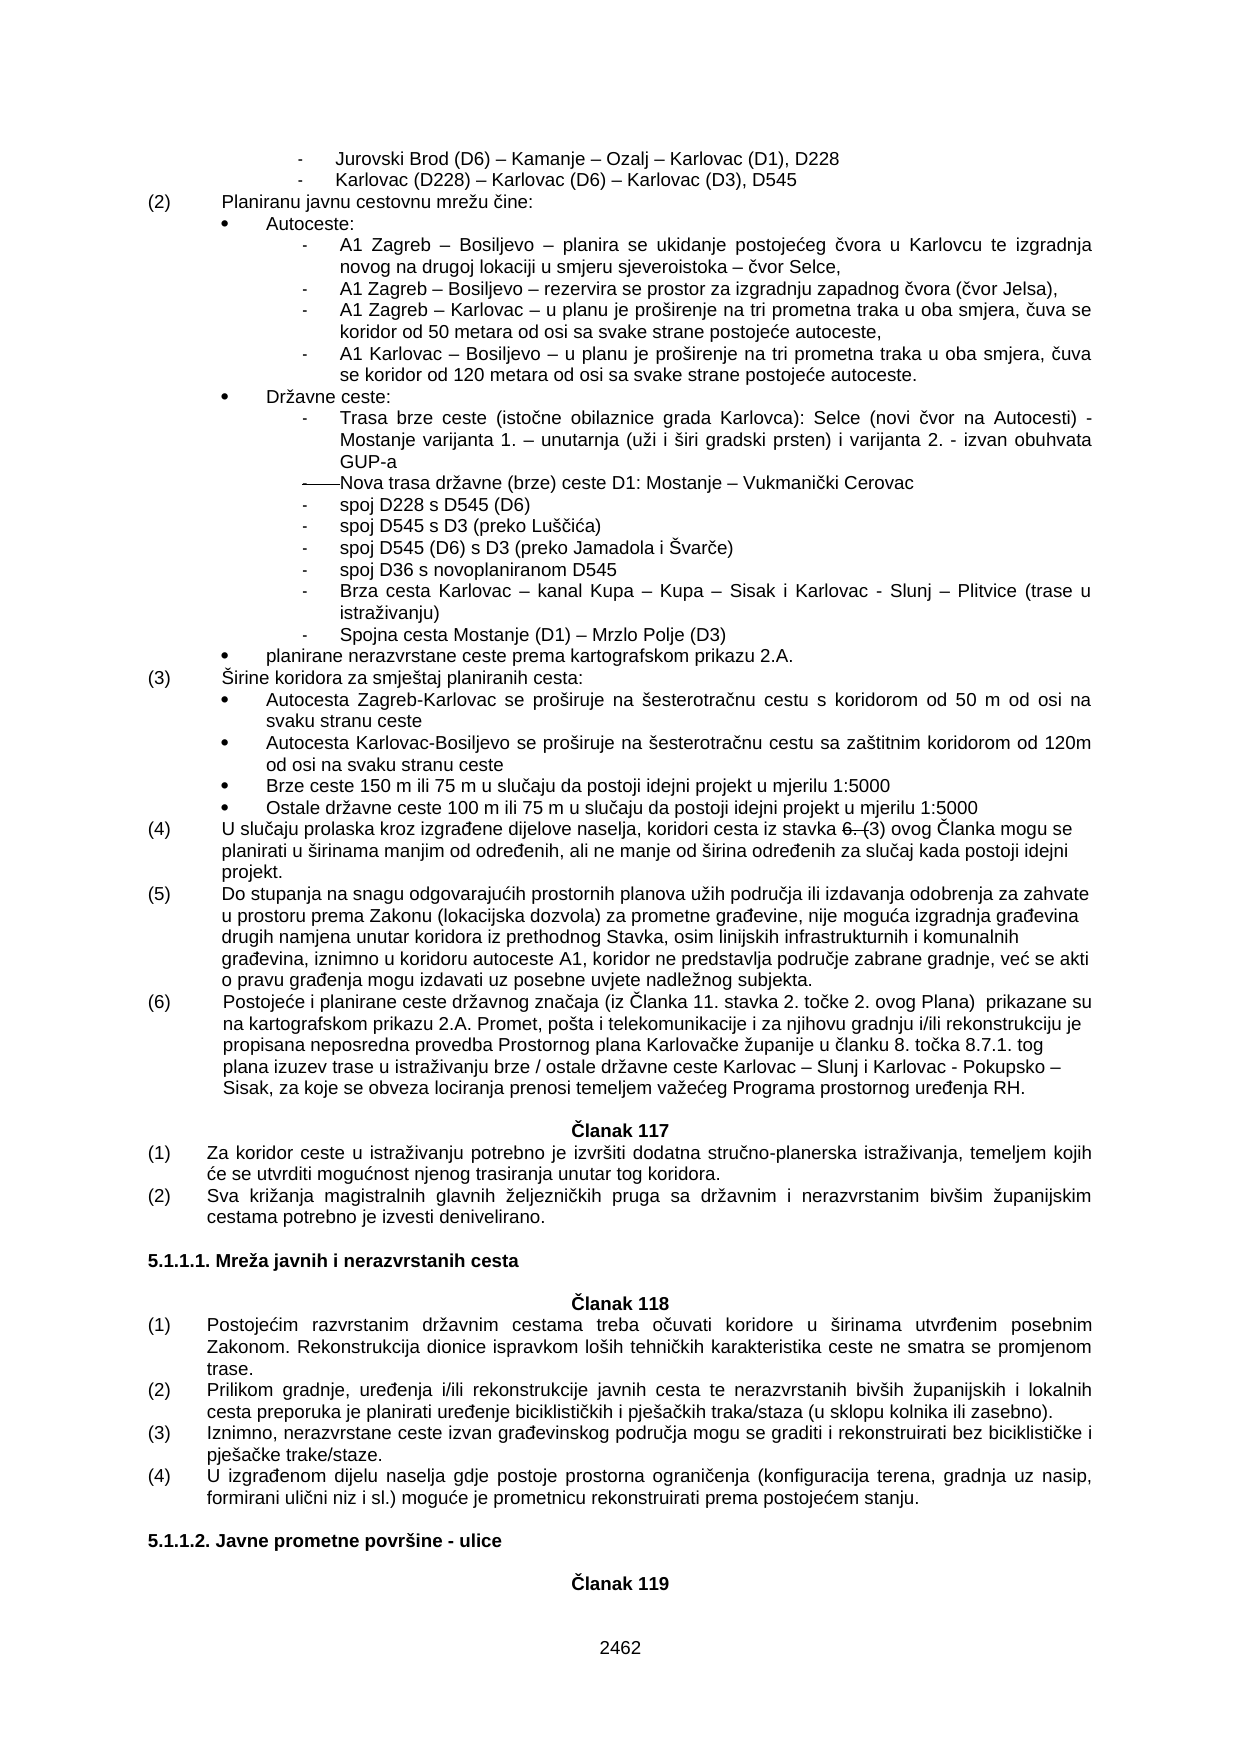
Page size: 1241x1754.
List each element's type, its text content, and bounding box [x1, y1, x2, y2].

list A1 Karlovac – Bosiljevo – u planu je proširenje na tri prometna traka u oba smjera, čuva se koridor od 120 metara od osi sa svake strane postojeće autoceste. [302, 342, 1093, 386]
list Prilikom gradnje, uređenja i/ili rekonstrukcije javnih cesta te nerazvrstanih bivših županijskih i lokalnih cesta preporuka je planirati uređenje biciklističkih i pješačkih traka/staza (u sklopu kolnika ili zasebno). [148, 1379, 1093, 1422]
list spoj D545 s D3 (preko Luščića) [302, 515, 1093, 537]
list Sva križanja magistralnih glavnih željezničkih pruga sa državnim i nerazvrstanim bivšim županijskim cestama potrebno je izvesti denivelirano. [148, 1185, 1093, 1228]
list Brza cesta Karlovac – kanal Kupa – Kupa – Sisak i Karlovac - Slunj – Plitvice (trase u istraživanju) [302, 580, 1093, 623]
list Trasa brze ceste (istočne obilaznice grada Karlovca): Selce (novi čvor na Autocesti) - Mostanje varijanta 1. – unutarnja (uži i širi gradski prsten) i varijanta 2. - izvan obuhvata GUP-a [302, 407, 1093, 472]
list planirane nerazvrstane ceste prema kartografskom prikazu 2.A. [221, 645, 1093, 667]
text Članak [148, 1573, 1093, 1594]
text 5.1.1.1. Mreža javnih i nerazvrstanih cesta [148, 1249, 1093, 1271]
list A1 Zagreb – Karlovac – u planu je proširenje na tri prometna traka u oba smjera, čuva se koridor od 50 metara od osi sa svake strane postojeće autoceste, [302, 299, 1093, 342]
list Državne ceste: [221, 386, 1093, 407]
text 5.1.1.2. Javne prometne površine - ulice [148, 1530, 1093, 1551]
text Članak [148, 1293, 1093, 1314]
text (3) Širine koridora za smještaj planiranih cesta: [148, 667, 1093, 688]
list Autocesta Zagreb-Karlovac se proširuje na šesterotračnu cestu s koridorom od 50 m od osi na svaku stranu ceste [221, 688, 1093, 732]
list Jurovski Brod (D6) – Kamanje – Ozalj – Karlovac (D1), D228 [298, 148, 1093, 169]
list Karlovac (D228) – Karlovac (D6) – Karlovac (D3), D545 [298, 169, 1093, 191]
list Brze ceste 150 m ili 75 m u slučaju da postoji idejni projekt u mjerilu 1:5000 [221, 775, 1093, 797]
list Za koridor ceste u istraživanju potrebno je izvršiti dodatna stručno-planerska istraživanja, temeljem kojih će se utvrditi mogućnost njenog trasiranja unutar tog koridora. [148, 1142, 1093, 1185]
list spoj D36 s novoplaniranom D545 [302, 559, 1093, 580]
text (2) Planiranu javnu cestovnu mrežu čine: [148, 191, 1093, 212]
text Članak [148, 1120, 1093, 1142]
list U izgrađenom dijelu naselja gdje postoje prostorna ograničenja (konfiguracija terena, gradnja uz nasip, formirani ulični niz i sl.) moguće je prometnicu rekonstruirati prema postojećem stanju. [148, 1465, 1093, 1508]
list Iznimno, nerazvrstane ceste izvan građevinskog područja mogu se graditi i rekonstruirati bez biciklističke i pješačke trake/staze. [148, 1422, 1093, 1465]
text (6) Postojeće i planirane ceste državnog značaja (iz Članka 11. stavka 2. točke 2. ovog Plana) prikazane su na kartografskom prikazu 2.A. Promet, pošta i telekomunikacije i za njihovu gradnju i/ili rekonstrukciju je propisana neposredna provedba Prostornog plana Karlovačke županije u članku 8. točka 8.7.1. tog plana izuzev trase u istraživanju brze / ostale državne ceste Karlovac – Slunj i Karlovac - Pokupsko – Sisak, za koje se obveza lociranja prenosi temeljem važećeg Programa prostornog uređenja RH. [148, 991, 1093, 1098]
text (4) U slučaju prolaska kroz izgrađene dijelove naselja, koridori cesta iz stavka 6. (3) ovog Članka mogu se planirati u širinama manjim od određenih, ali ne manje od širina određenih za slučaj kada postoji idejni projekt. [148, 818, 1093, 883]
list Ostale državne ceste 100 m ili 75 m u slučaju da postoji idejni projekt u mjerilu 1:5000 [221, 797, 1093, 818]
list Postojećim razvrstanim državnim cestama treba očuvati koridore u širinama utvrđenim posebnim Zakonom. Rekonstrukcija dionice ispravkom loših tehničkih karakteristika ceste ne smatra se promjenom trase. [148, 1314, 1093, 1379]
list A1 Zagreb – Bosiljevo – rezervira se prostor za izgradnju zapadnog čvora (čvor Jelsa), [302, 277, 1093, 299]
list Autoceste: [221, 212, 1093, 234]
list Autocesta Karlovac-Bosiljevo se proširuje na šesterotračnu cestu sa zaštitnim koridorom od 120m od osi na svaku stranu ceste [221, 732, 1093, 775]
list spoj D545 (D6) s D3 (preko Jamadola i Švarče) [302, 537, 1093, 559]
list Spojna cesta Mostanje (D1) – Mrzlo Polje (D3) [302, 623, 1093, 645]
list spoj D228 s D545 (D6) [302, 494, 1093, 515]
list A1 Zagreb – Bosiljevo – planira se ukidanje postojećeg čvora u Karlovcu te izgradnja novog na drugoj lokaciji u smjeru sjeveroistoka – čvor Selce, [302, 234, 1093, 277]
text (5) Do stupanja na snagu odgovarajućih prostornih planova užih područja ili izdavanja odobrenja za zahvate u prostoru prema Zakonu (lokacijska dozvola) za prometne građevine, nije moguća izgradnja građevina drugih namjena unutar koridora iz prethodnog Stavka, osim linijskih infrastrukturnih i komunalnih građevina, iznimno u koridoru autoceste A1, koridor ne predstavlja područje zabrane gradnje, već se akti o pravu građenja mogu izdavati uz posebne uvjete nadležnog subjekta. [148, 883, 1093, 991]
list Nova trasa državne (brze) ceste D1: Mostanje – Vukmanički Cerovac [302, 472, 1093, 494]
